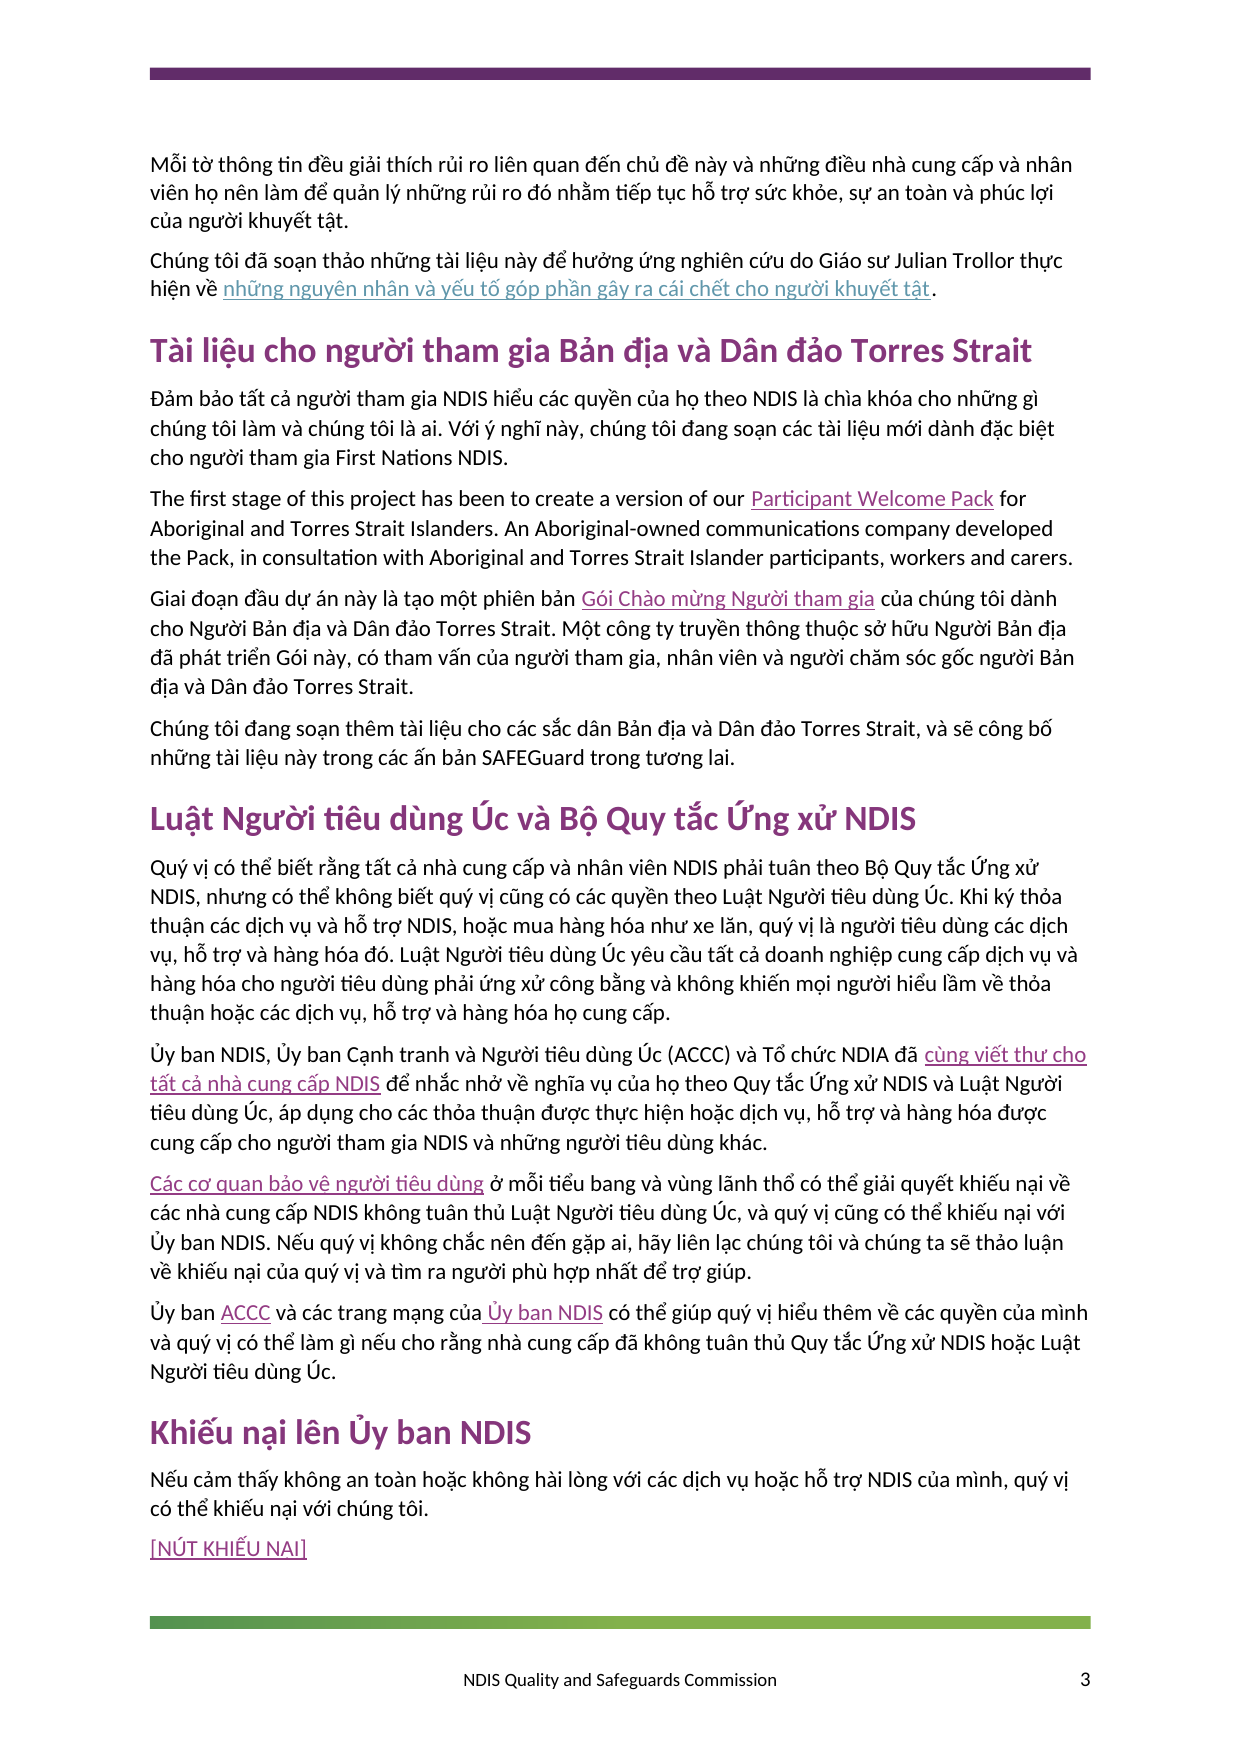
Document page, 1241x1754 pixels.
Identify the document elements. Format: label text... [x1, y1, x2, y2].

text Chúng tôi đã soạn thảo những tài liệu này để hưởng ứng nghiên cứu do Giáo sư Julian Trollor thực hiện về những nguyên nhân và yếu tố góp phần gây ra cái chết cho người khuyết tật. [150, 247, 1090, 303]
text Ủy ban NDIS, Ủy ban Cạnh tranh và Người tiêu dùng Úc (ACCC) và Tổ chức NDIA đã cùng viết thư cho tất cả nhà cung cấp NDIS để nhắc nhở về nghĩa vụ của họ theo Quy tắc Ứng xử NDIS và Luật Người tiêu dùng Úc, áp dụng cho các thỏa thuận được thực hiện hoặc dịch vụ, hỗ trợ và hàng hóa được cung cấp cho người tham gia NDIS và những người tiêu dùng khác. [150, 1039, 1090, 1156]
text Quý vị có thể biết rằng tất cả nhà cung cấp và nhân viên NDIS phải tuân theo Bộ Quy tắc Ứng xử NDIS, nhưng có thể không biết quý vị cũng có các quyền theo Luật Người tiêu dùng Úc. Khi ký thỏa thuận các dịch vụ và hỗ trợ NDIS, hoặc mua hàng hóa như xe lăn, quý vị là người tiêu dùng các dịch vụ, hỗ trợ và hàng hóa đó. Luật Người tiêu dùng Úc yêu cầu tất cả doanh nghiệp cung cấp dịch vụ và hàng hóa cho người tiêu dùng phải ứng xử công bằng và không khiến mọi người hiểu lầm về thỏa thuận hoặc các dịch vụ, hỗ trợ và hàng hóa họ cung cấp. [150, 852, 1090, 1027]
subtitle Luật Người tiêu dùng Úc và Bộ Quy tắc Ứng xử NDIS [150, 796, 1090, 839]
text Nếu cảm thấy không an toàn hoặc không hài lòng với các dịch vụ hoặc hỗ trợ NDIS của mình, quý vị có thể khiếu nại với chúng tôi. [150, 1466, 1090, 1522]
text Giai đoạn đầu dự án này là tạo một phiên bản Gói Chào mừng Người tham gia của chúng tôi dành cho Người Bản địa và Dân đảo Torres Strait. Một công ty truyền thông thuộc sở hữu Người Bản địa đã phát triển Gói này, có tham vấn của người tham gia, nhân viên và người chăm sóc gốc người Bản địa và Dân đảo Torres Strait. [150, 583, 1090, 700]
text Ủy ban ACCC và các trang mạng của Ủy ban NDIS có thể giúp quý vị hiểu thêm về các quyền của mình và quý vị có thể làm gì nếu cho rằng nhà cung cấp đã không tuân thủ Quy tắc Ứng xử NDIS hoặc Luật Người tiêu dùng Úc. [150, 1297, 1090, 1385]
text Đảm bảo tất cả người tham gia NDIS hiểu các quyền của họ theo NDIS là chìa khóa cho những gì chúng tôi làm và chúng tôi là ai. Với ý nghĩ này, chúng tôi đang soạn các tài liệu mới dành đặc biệt cho người tham gia First Nations NDIS. [150, 383, 1090, 471]
text The first stage of this project has been to create a version of our Participant Welcome Pack for Aboriginal and Torres Strait Islanders. An Aboriginal-owned communications company developed the Pack, in consultation with Aboriginal and Torres Strait Islander participants, workers and carers. [150, 483, 1090, 571]
subtitle Khiếu nại lên Ủy ban NDIS [150, 1410, 1090, 1453]
text Chúng tôi đang soạn thêm tài liệu cho các sắc dân Bản địa và Dân đảo Torres Strait, và sẽ công bố những tài liệu này trong các ấn bản SAFEGuard trong tương lai. [150, 712, 1090, 771]
text [NÚT KHIẾU NẠI] [150, 1534, 1090, 1562]
subtitle Tài liệu cho người tham gia Bản địa và Dân đảo Torres Strait [150, 328, 1090, 371]
text Mỗi tờ thông tin đều giải thích rủi ro liên quan đến chủ đề này và những điều nhà cung cấp và nhân viên họ nên làm để quản lý những rủi ro đó nhằm tiếp tục hỗ trợ sức khỏe, sự an toàn và phúc lợi của người khuyết tật. [150, 150, 1090, 234]
text Các cơ quan bảo vệ người tiêu dùng ở mỗi tiểu bang và vùng lãnh thổ có thể giải quyết khiếu nại về các nhà cung cấp NDIS không tuân thủ Luật Người tiêu dùng Úc, và quý vị cũng có thể khiếu nại với Ủy ban NDIS. Nếu quý vị không chắc nên đến gặp ai, hãy liên lạc chúng tôi và chúng ta sẽ thảo luận về khiếu nại của quý vị và tìm ra người phù hợp nhất để trợ giúp. [150, 1168, 1090, 1285]
